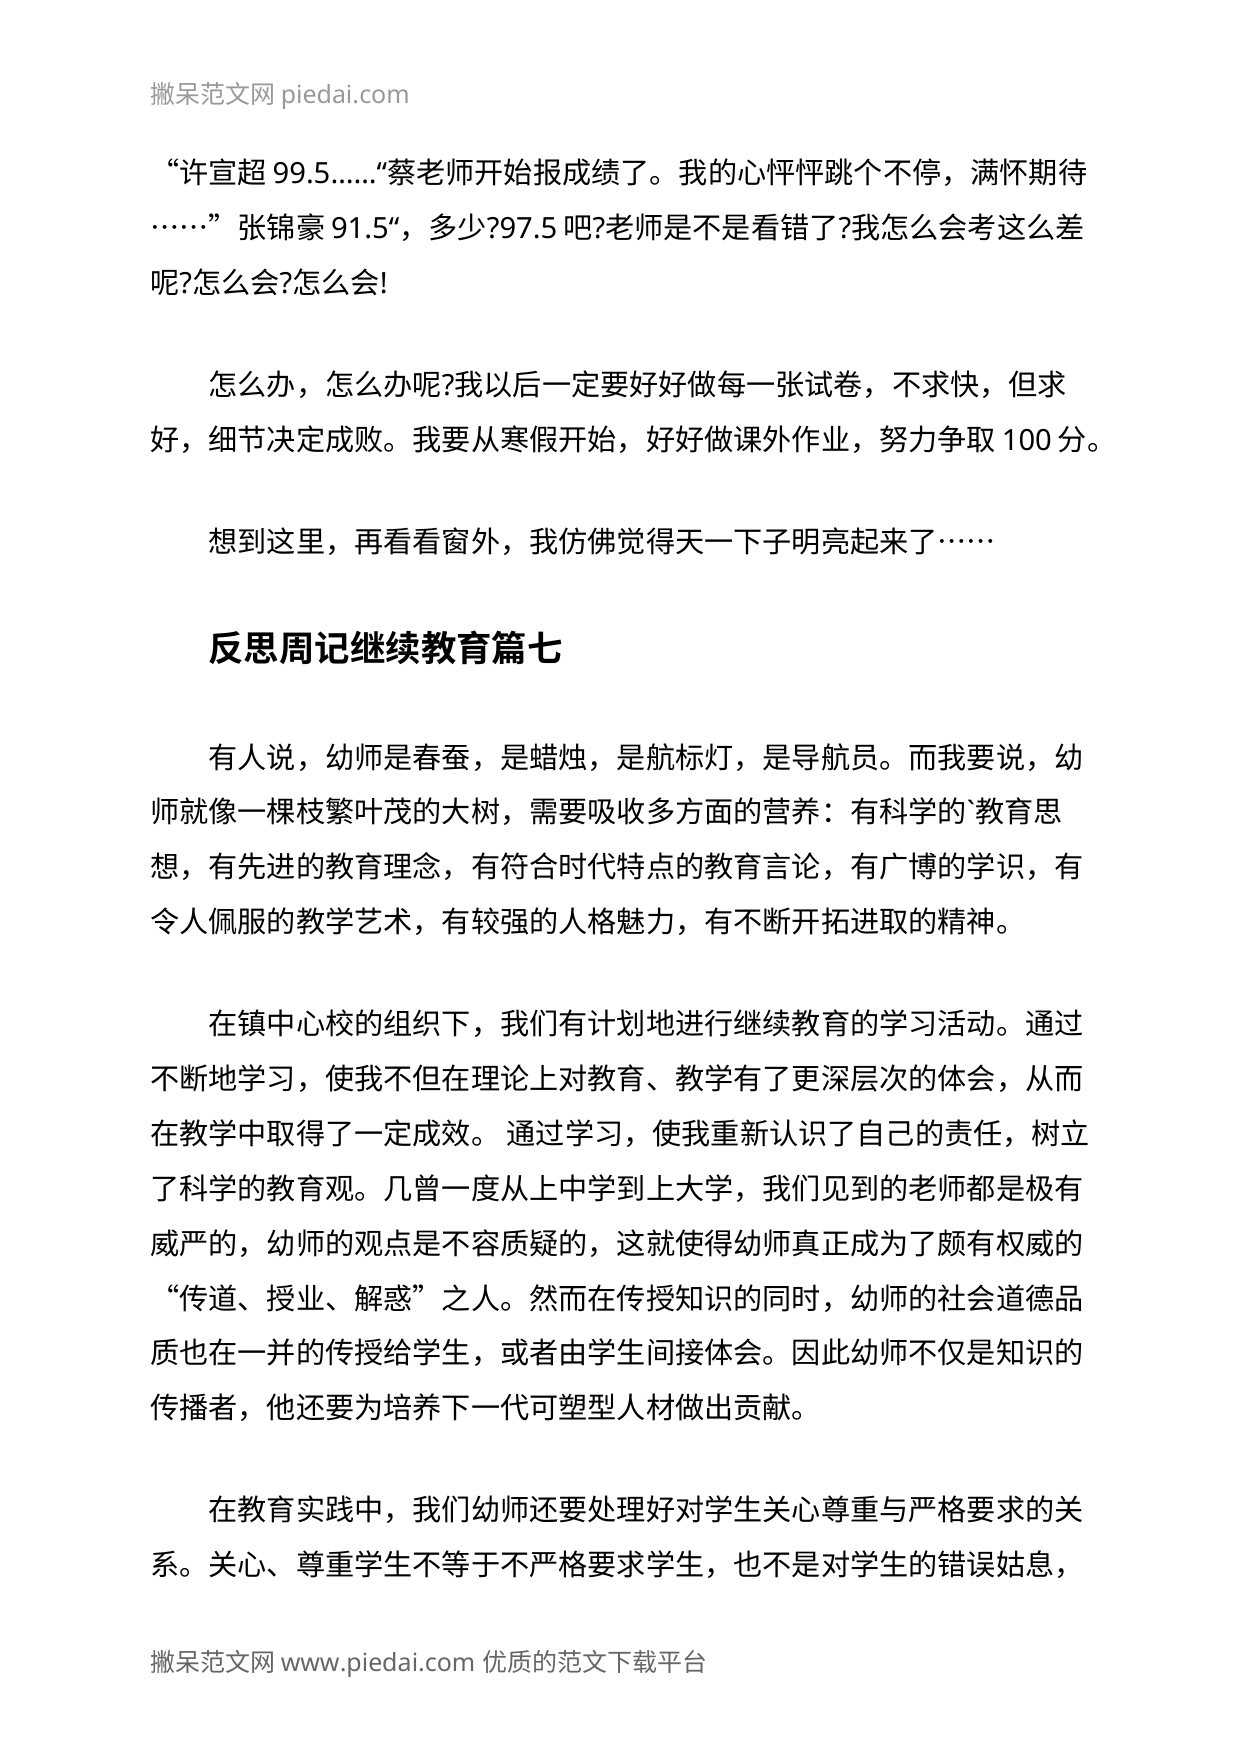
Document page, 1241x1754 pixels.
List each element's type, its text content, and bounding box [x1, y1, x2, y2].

text 有人说，幼师是春蚕，是蜡烛，是航标灯，是导航员。而我要说，幼师就像一棵枝繁叶茂的大树，需要吸收多方面的营养：有科学的`教育思想，有先进的教育理念，有符合时代特点的教育言论，有广博的学识，有令人佩服的教学艺术，有较强的人格魅力，有不断开拓进取的精神。 [150, 734, 1090, 941]
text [150, 150, 1090, 302]
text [150, 1487, 1090, 1584]
text 怎么办，怎么办呢?我以后一定要好好做每一张试卷，不求快，但求好，细节决定成败。我要从寒假开始，好好做课外作业，努力争取100分。 [150, 362, 1090, 459]
text 在镇中心校的组织下，我们有计划地进行继续教育的学习活动。通过不断地学习，使我不但在理论上对教育、教学有了更深层次的体会，从而在教学中取得了一定成效。 通过学习，使我重新认识了自己的责任，树立了科学的教育观。几曾一度从上中学到上大学，我们见到的老师都是极有威严的，幼师的观点是不容质疑的，这就使得幼师真正成为了颇有权威的“传道、授业、解惑”之人。然而在传授知识的同时，幼师的社会道德品质也在一并的传授给学生，或者由学生间接体会。因此幼师不仅是知识的传播者，他还要为培养下一代可塑型人材做出贡献。 [150, 1001, 1090, 1427]
text 想到这里，再看看窗外，我仿佛觉得天一下子明亮起来了…… [150, 519, 1090, 561]
text 反思周记继续教育篇七 [150, 621, 1090, 672]
